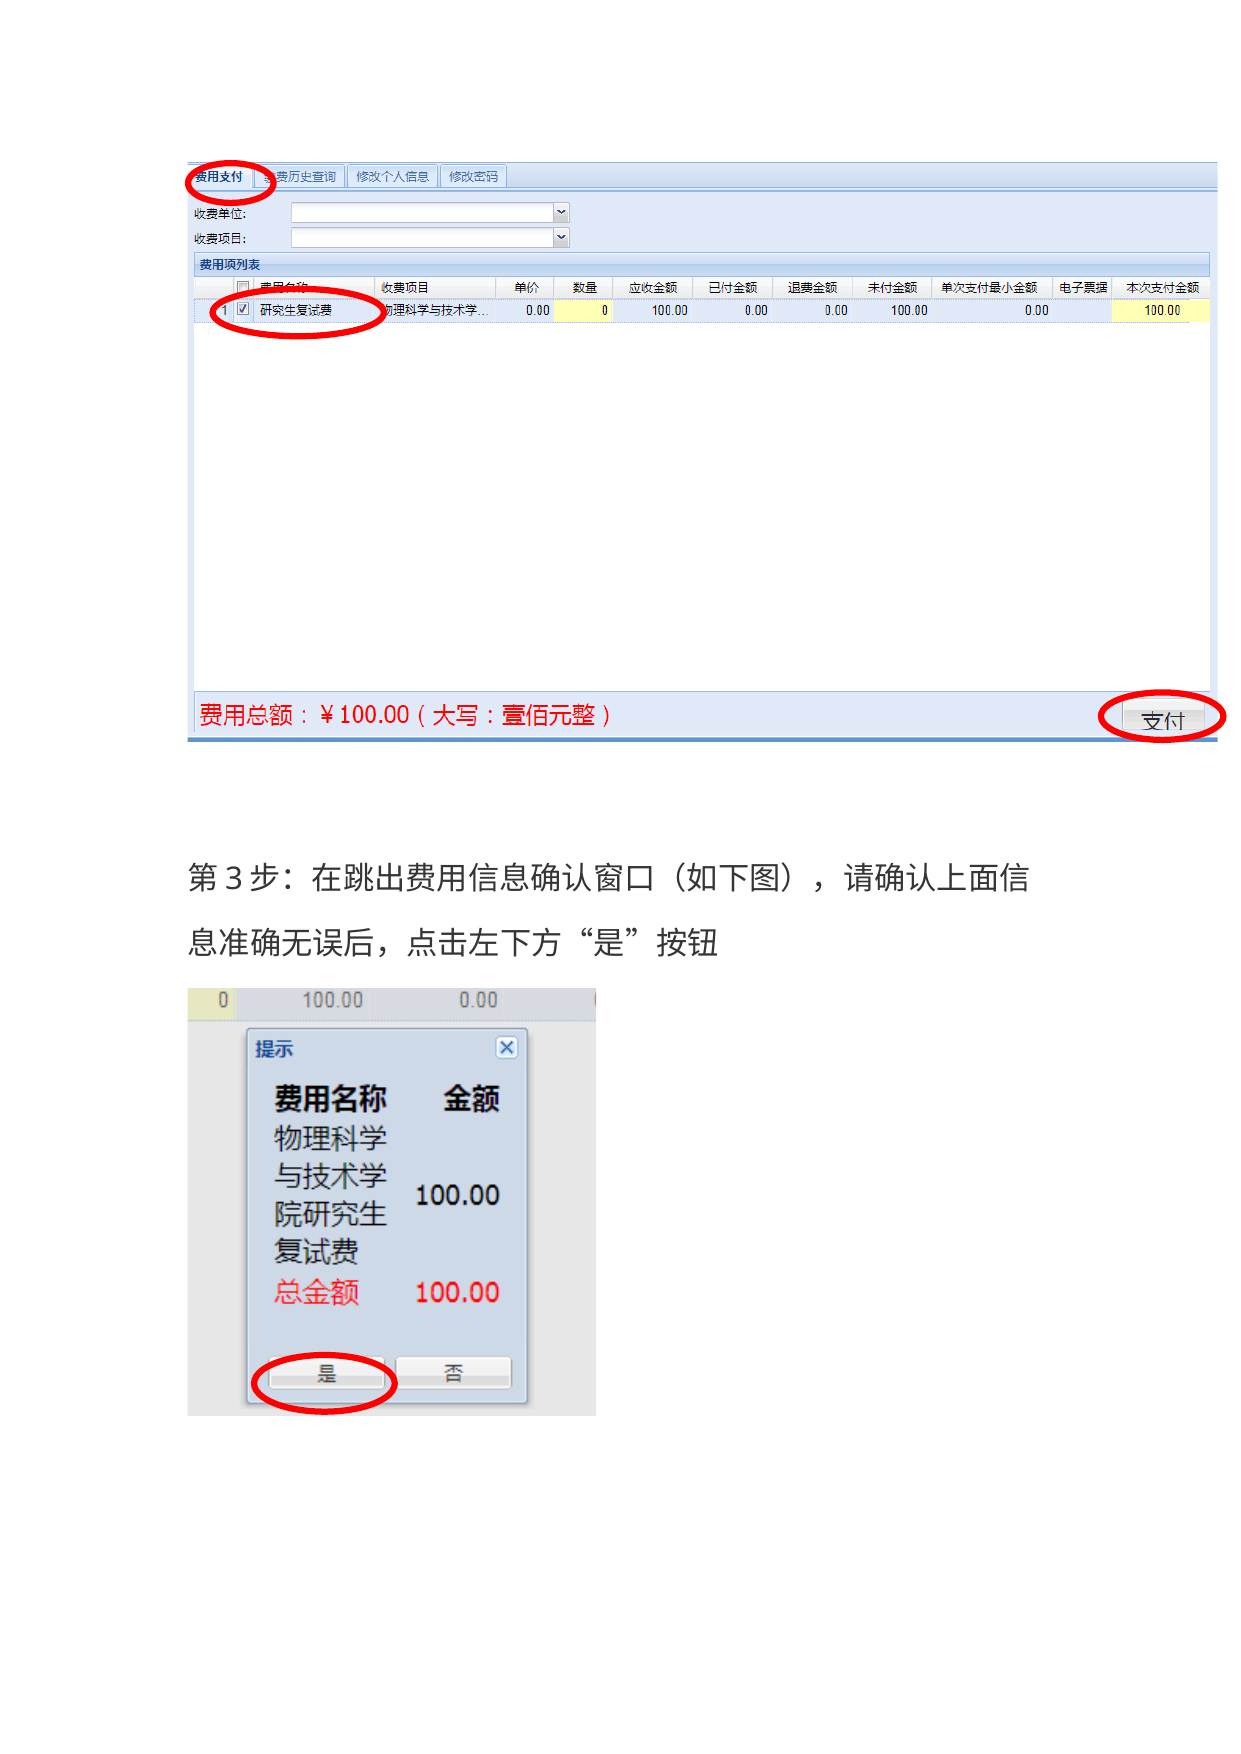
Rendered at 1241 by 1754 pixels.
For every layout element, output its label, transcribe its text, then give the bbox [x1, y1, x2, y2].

text 第3步：在跳出费用信息确认窗口（如下图），请确认上面信息准确无误后，点击左下方“是”按钮 [187, 843, 1053, 973]
picture [187, 162, 208, 174]
picture [192, 167, 270, 199]
picture [1105, 696, 1218, 736]
picture [187, 988, 597, 1416]
picture [187, 162, 1218, 742]
picture [1187, 731, 1218, 742]
